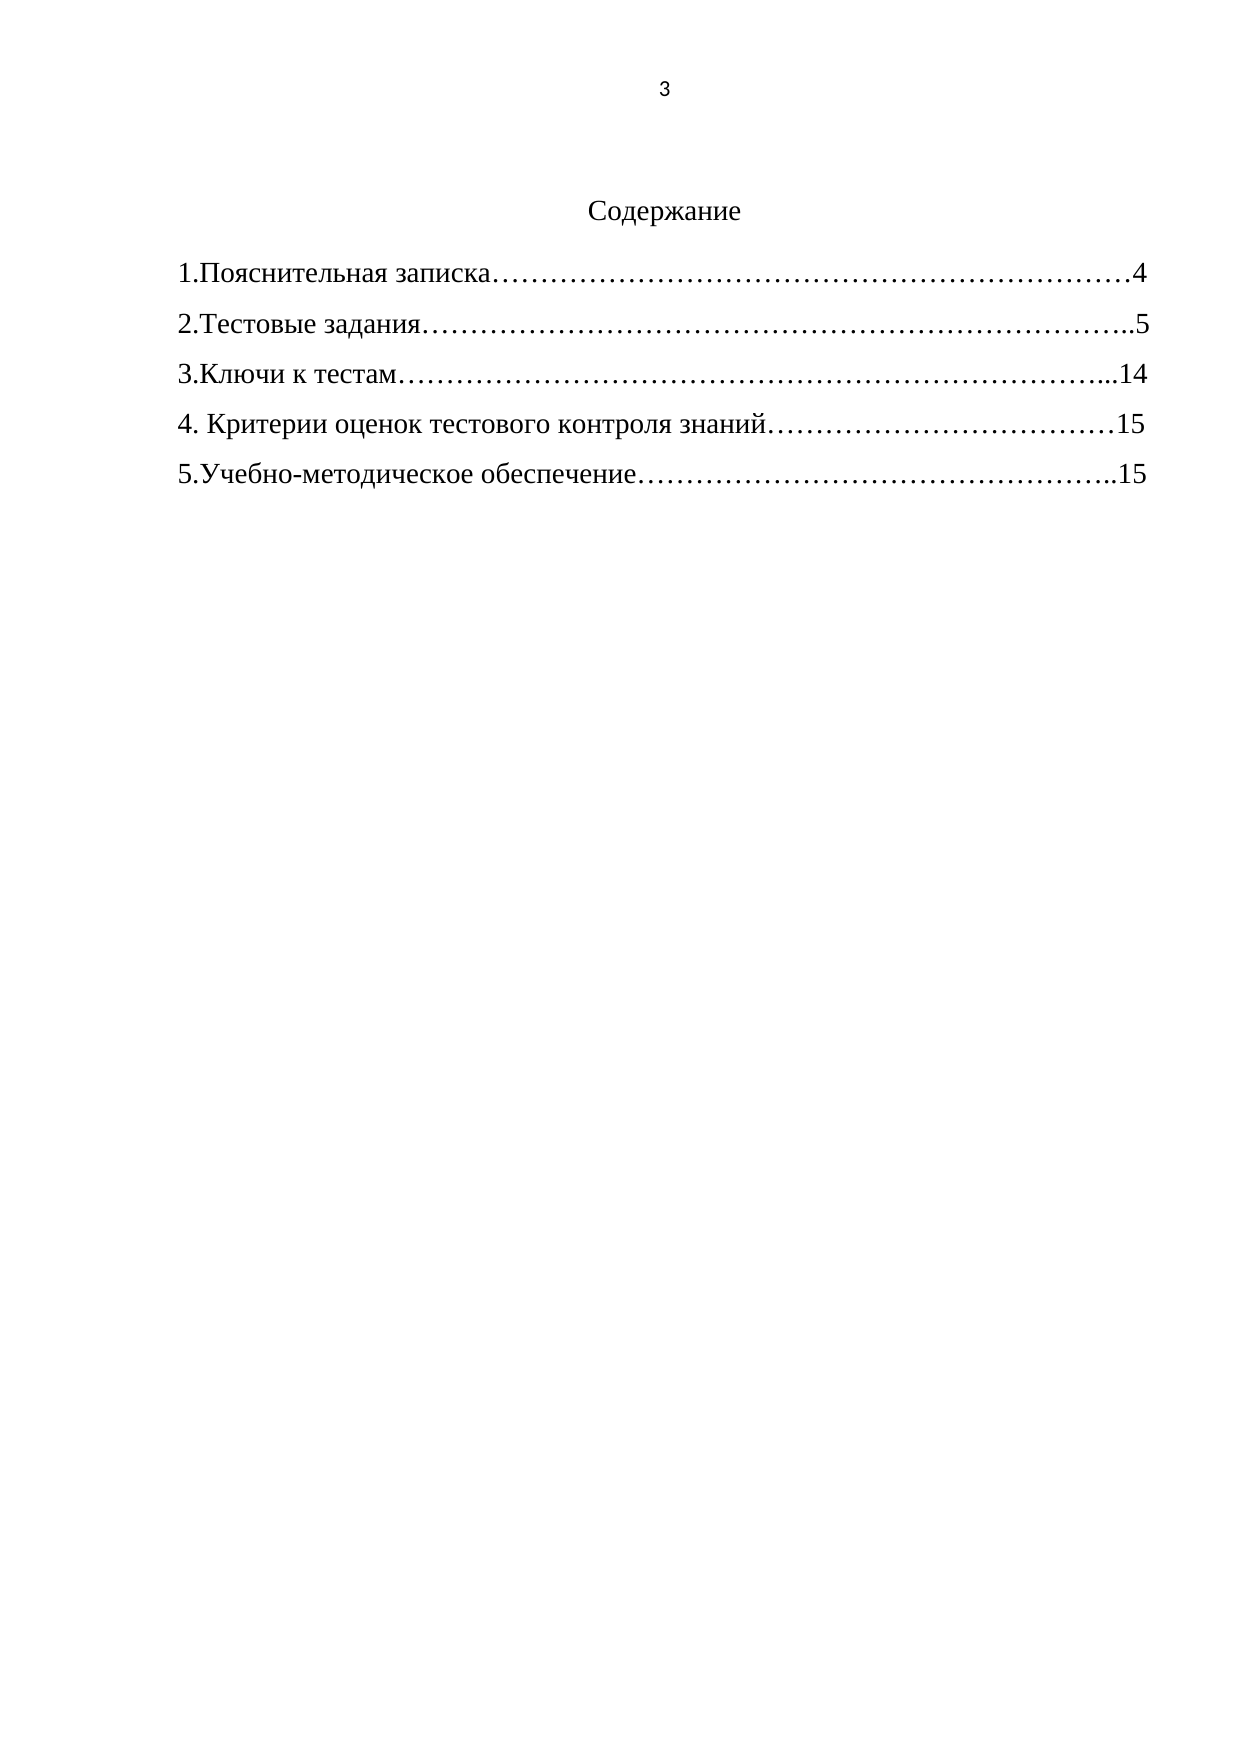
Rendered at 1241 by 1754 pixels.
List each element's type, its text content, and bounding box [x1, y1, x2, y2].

text 1.Пояснительная записка…………………………………………………………4 [177, 255, 1152, 289]
text 5.Учебно-методическое обеспечение…………………………………………..15 [177, 457, 1152, 490]
text 4. Критерии оценок тестового контроля знаний………………………………15 [177, 406, 1152, 440]
text 2.Тестовые задания………………………………………………………………..5 [177, 306, 1152, 339]
text 3.Ключи к тестам………………………………………………………………...14 [177, 356, 1152, 389]
text Содержание [177, 193, 1152, 226]
